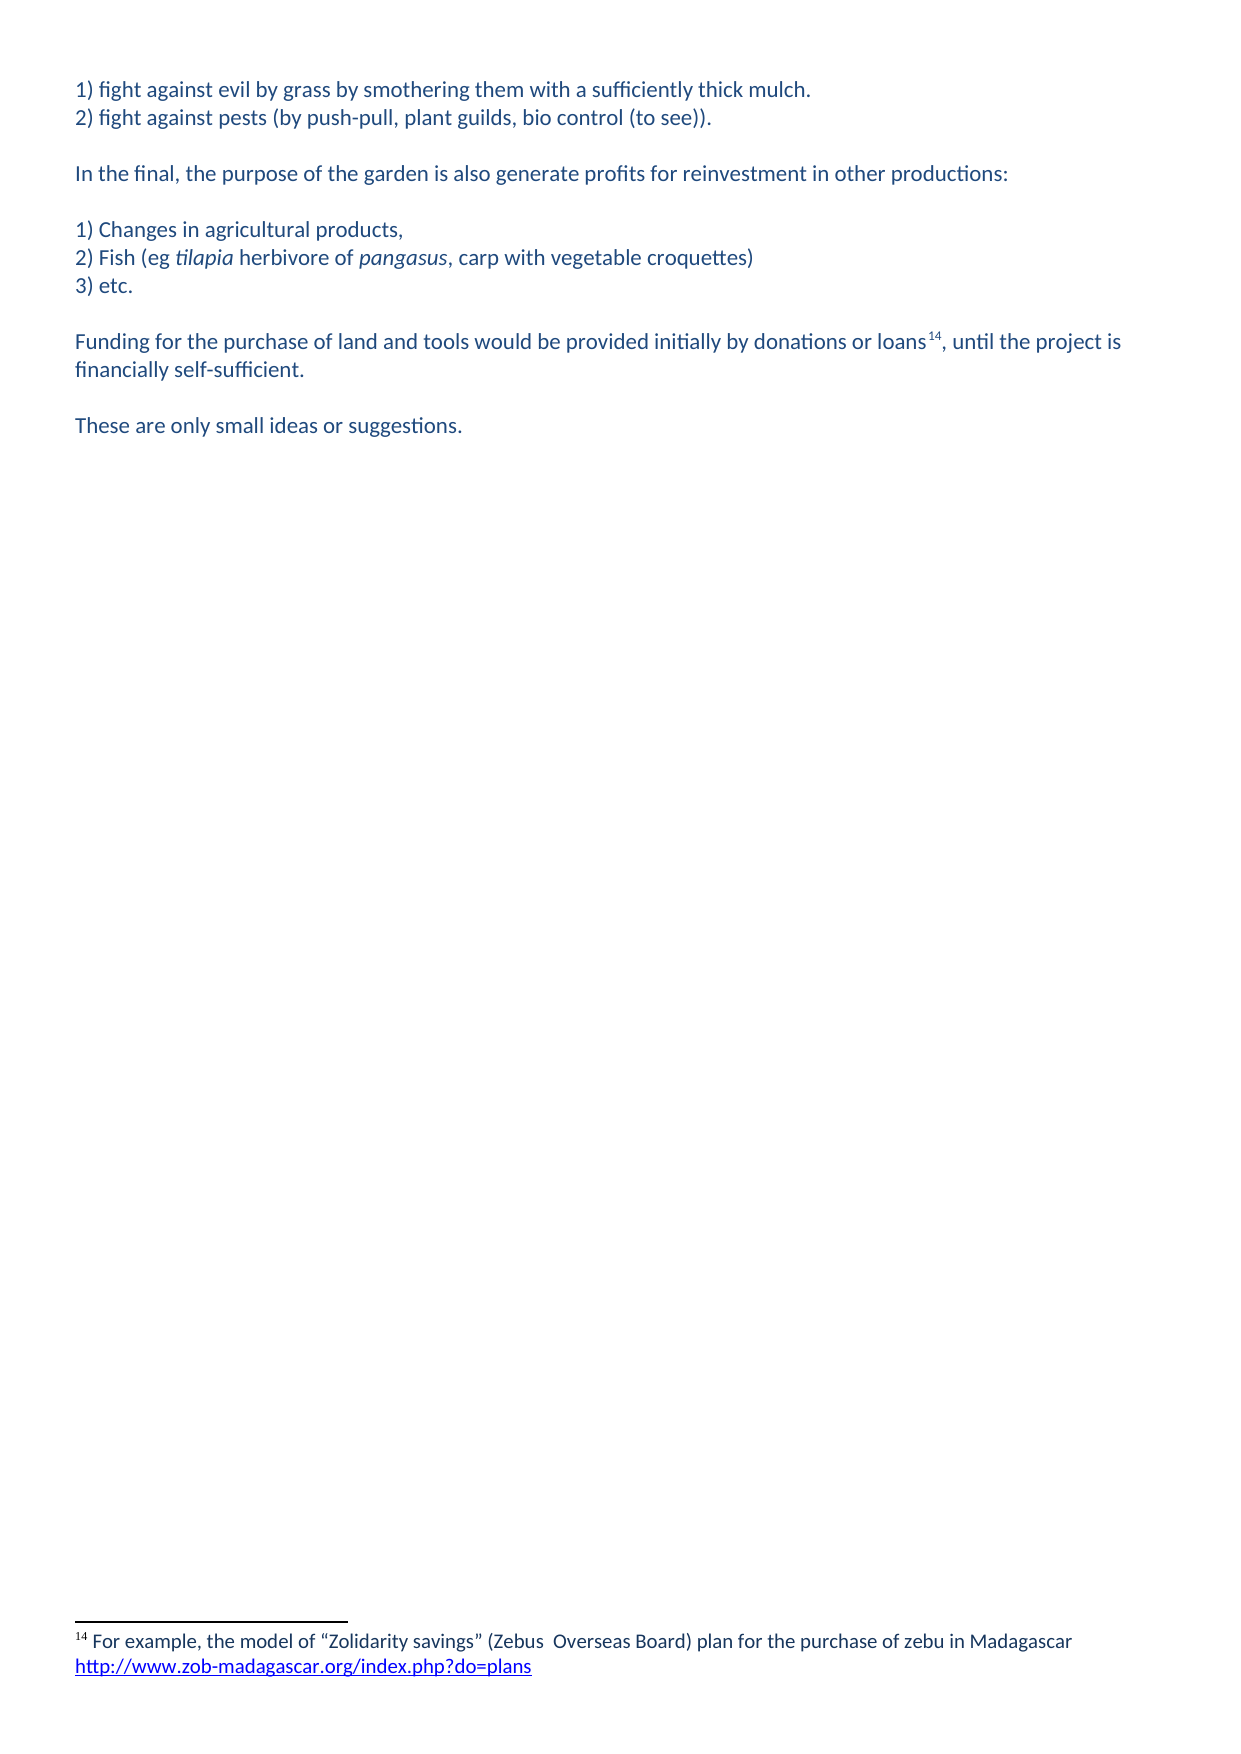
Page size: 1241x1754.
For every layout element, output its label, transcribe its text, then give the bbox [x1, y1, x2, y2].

text 2) fight against pests (by push-pull, plant guilds, bio control (to see)). [75, 103, 1165, 131]
text These are only small ideas or suggestions. [75, 411, 1165, 439]
text 2) Fish (eg tilapia herbivore of pangasus, carp with vegetable croquettes) [75, 243, 1165, 271]
text Funding for the purchase of land and tools would be provided initially by donations or loans, until the project is financially self-sufficient. [75, 327, 1165, 383]
text 3) etc. [75, 271, 1165, 299]
text 1) fight against evil by grass by smothering them with a sufficiently thick mulch. [75, 75, 1165, 103]
text In the final, the purpose of the garden is also generate profits for reinvestment in other productions: [75, 159, 1165, 187]
text 1) Changes in agricultural products, [75, 215, 1165, 243]
